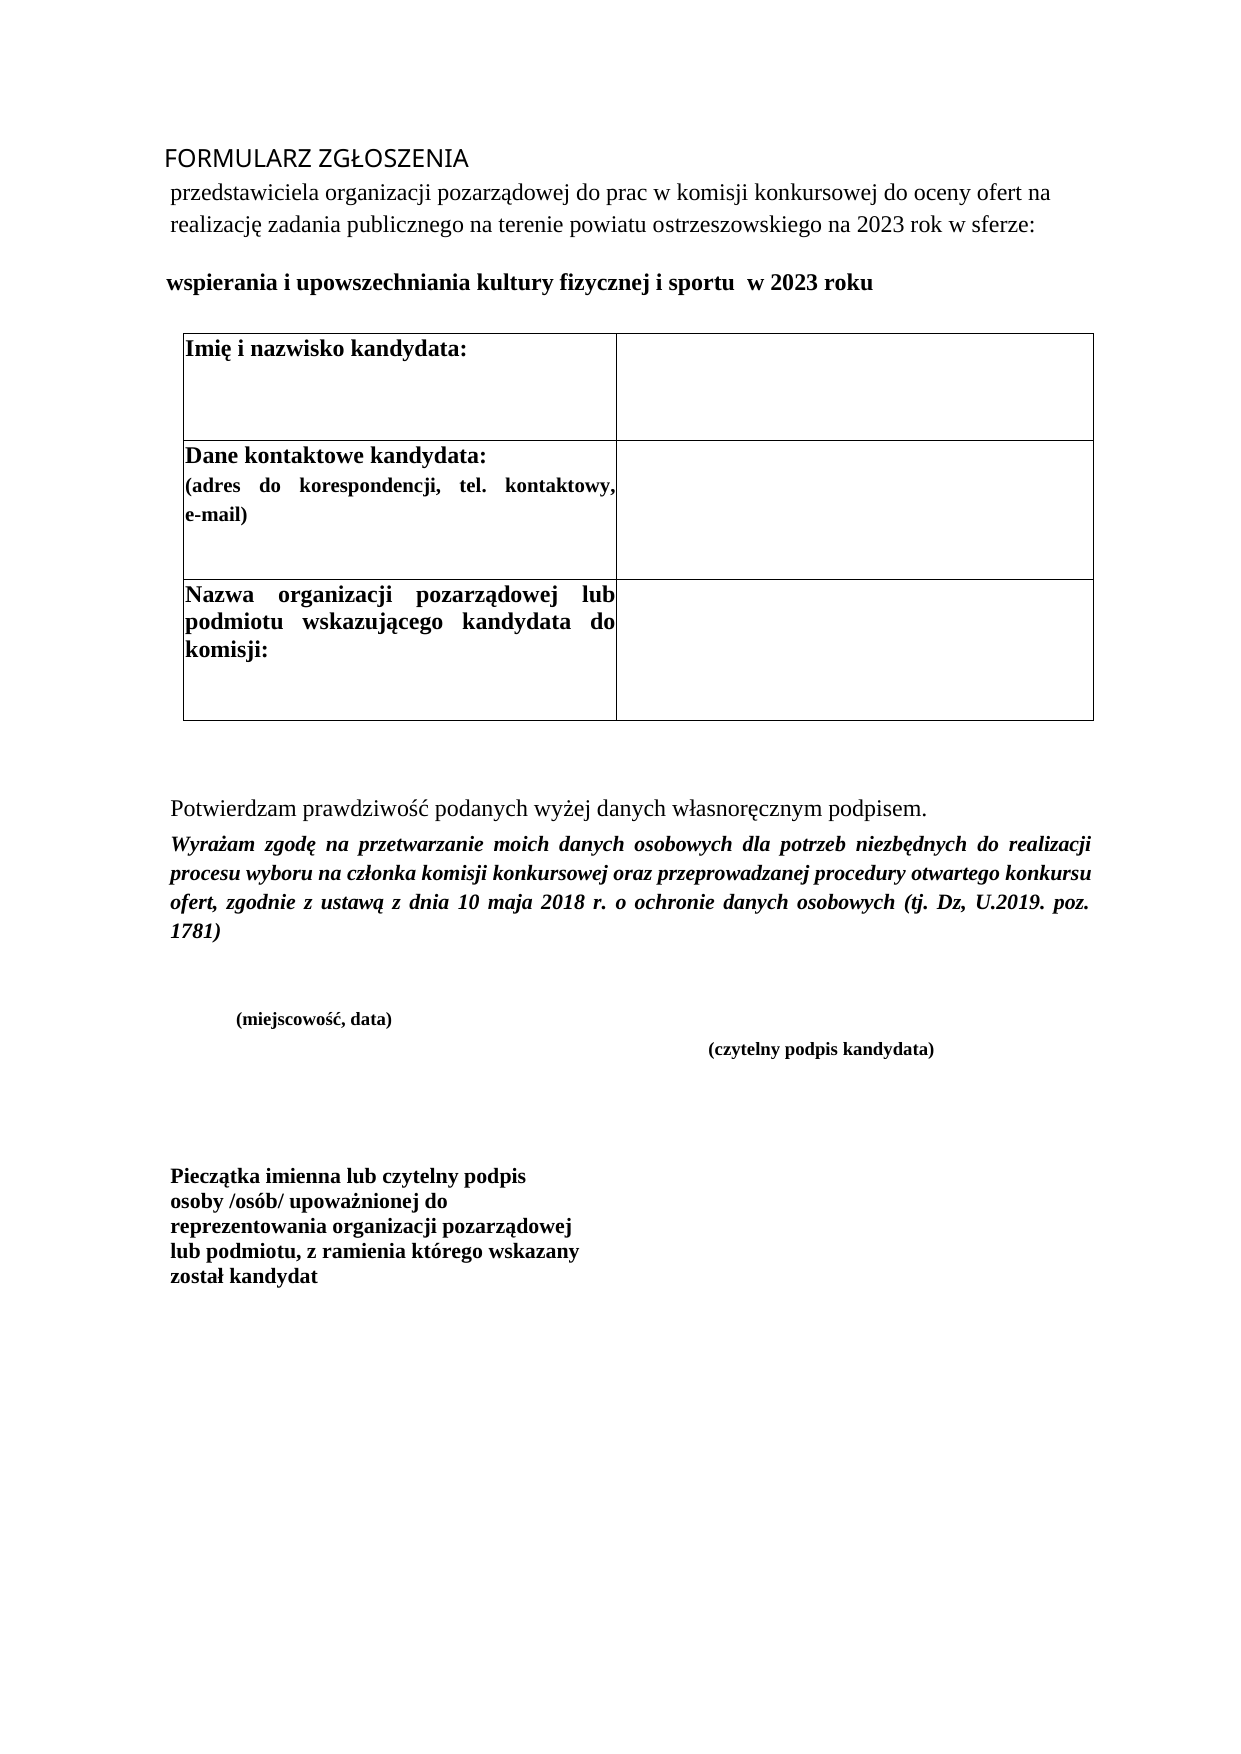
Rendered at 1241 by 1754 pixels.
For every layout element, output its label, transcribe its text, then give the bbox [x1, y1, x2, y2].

text FORMULARZ ZGŁOSZENIA [164, 141, 1113, 175]
text wspierania i upowszechniania kultury fizycznej i sportu w 2023 roku [166, 264, 1111, 296]
table_cell [617, 441, 1093, 579]
table_cell [617, 580, 1093, 719]
text (czytelny podpis kandydata) [474, 1040, 1113, 1059]
table_cell Nazwa organizacji pozarządowej lub podmiotu wskazującego kandydata do komisji: [184, 580, 616, 719]
table_header Imię i nazwisko kandydata: [184, 334, 616, 439]
text Pieczątka imienna lub czytelny podpis osoby /osób/ upoważnionej do reprezentowania organizacji pozarządowej lub podmiotu, z ramienia którego wskazany został kandydat [170, 1163, 593, 1288]
table_cell Dane kontaktowe kandydata: (adres do korespondencji, tel. kontaktowy, e-mail) [184, 441, 616, 579]
text Wyrażam zgodę na przetwarzanie moich danych osobowych dla potrzeb niezbędnych do realizacji procesu wyboru na członka komisji konkursowej oraz przeprowadzanej procedury otwartego konkursu ofert, zgodnie z ustawą z dnia 10 maja 2018 r. o ochronie danych osobowych (tj. Dz, U.2019. poz. 1781) [170, 828, 1095, 944]
text (miejscowość, data) [236, 1010, 392, 1029]
text Potwierdzam prawdziwość podanych wyżej danych własnoręcznym podpisem. [170, 797, 1113, 821]
text przedstawiciela organizacji pozarządowej do prac w komisji konkursowej do oceny ofert na realizację zadania publicznego na terenie powiatu ostrzeszowskiego na 2023 rok w sferze: [170, 175, 1059, 239]
table_header [617, 334, 1093, 439]
